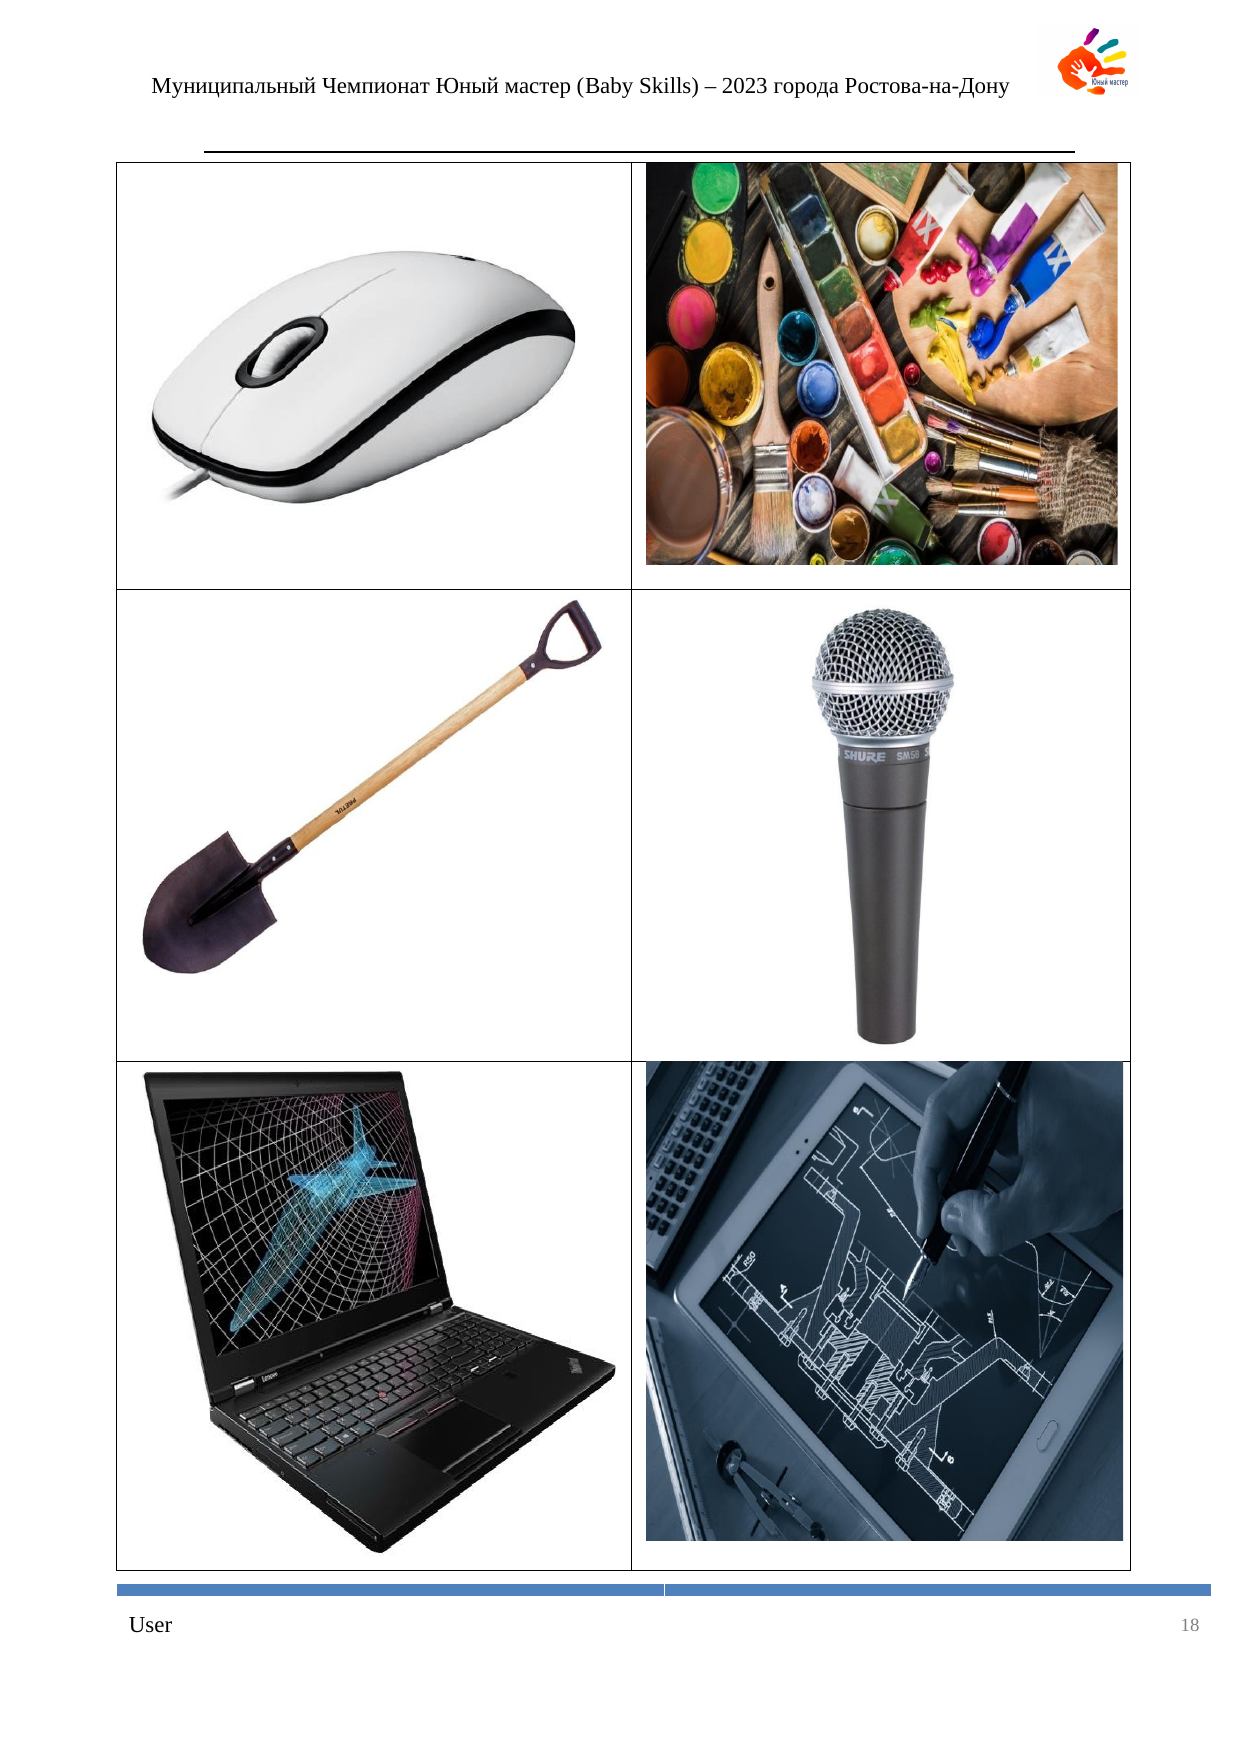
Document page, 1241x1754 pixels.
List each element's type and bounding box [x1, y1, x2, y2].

table_cell [117, 1062, 631, 1570]
table_cell [117, 590, 631, 1061]
table_header [632, 163, 1130, 589]
picture [646, 163, 1118, 565]
table_cell [632, 1062, 1130, 1570]
picture [137, 1070, 616, 1556]
picture [1036, 22, 1139, 95]
table_header [117, 163, 631, 589]
picture [142, 594, 604, 974]
picture [146, 243, 576, 506]
picture [809, 599, 959, 1051]
picture [646, 1061, 1124, 1541]
table_cell [632, 590, 1130, 1061]
